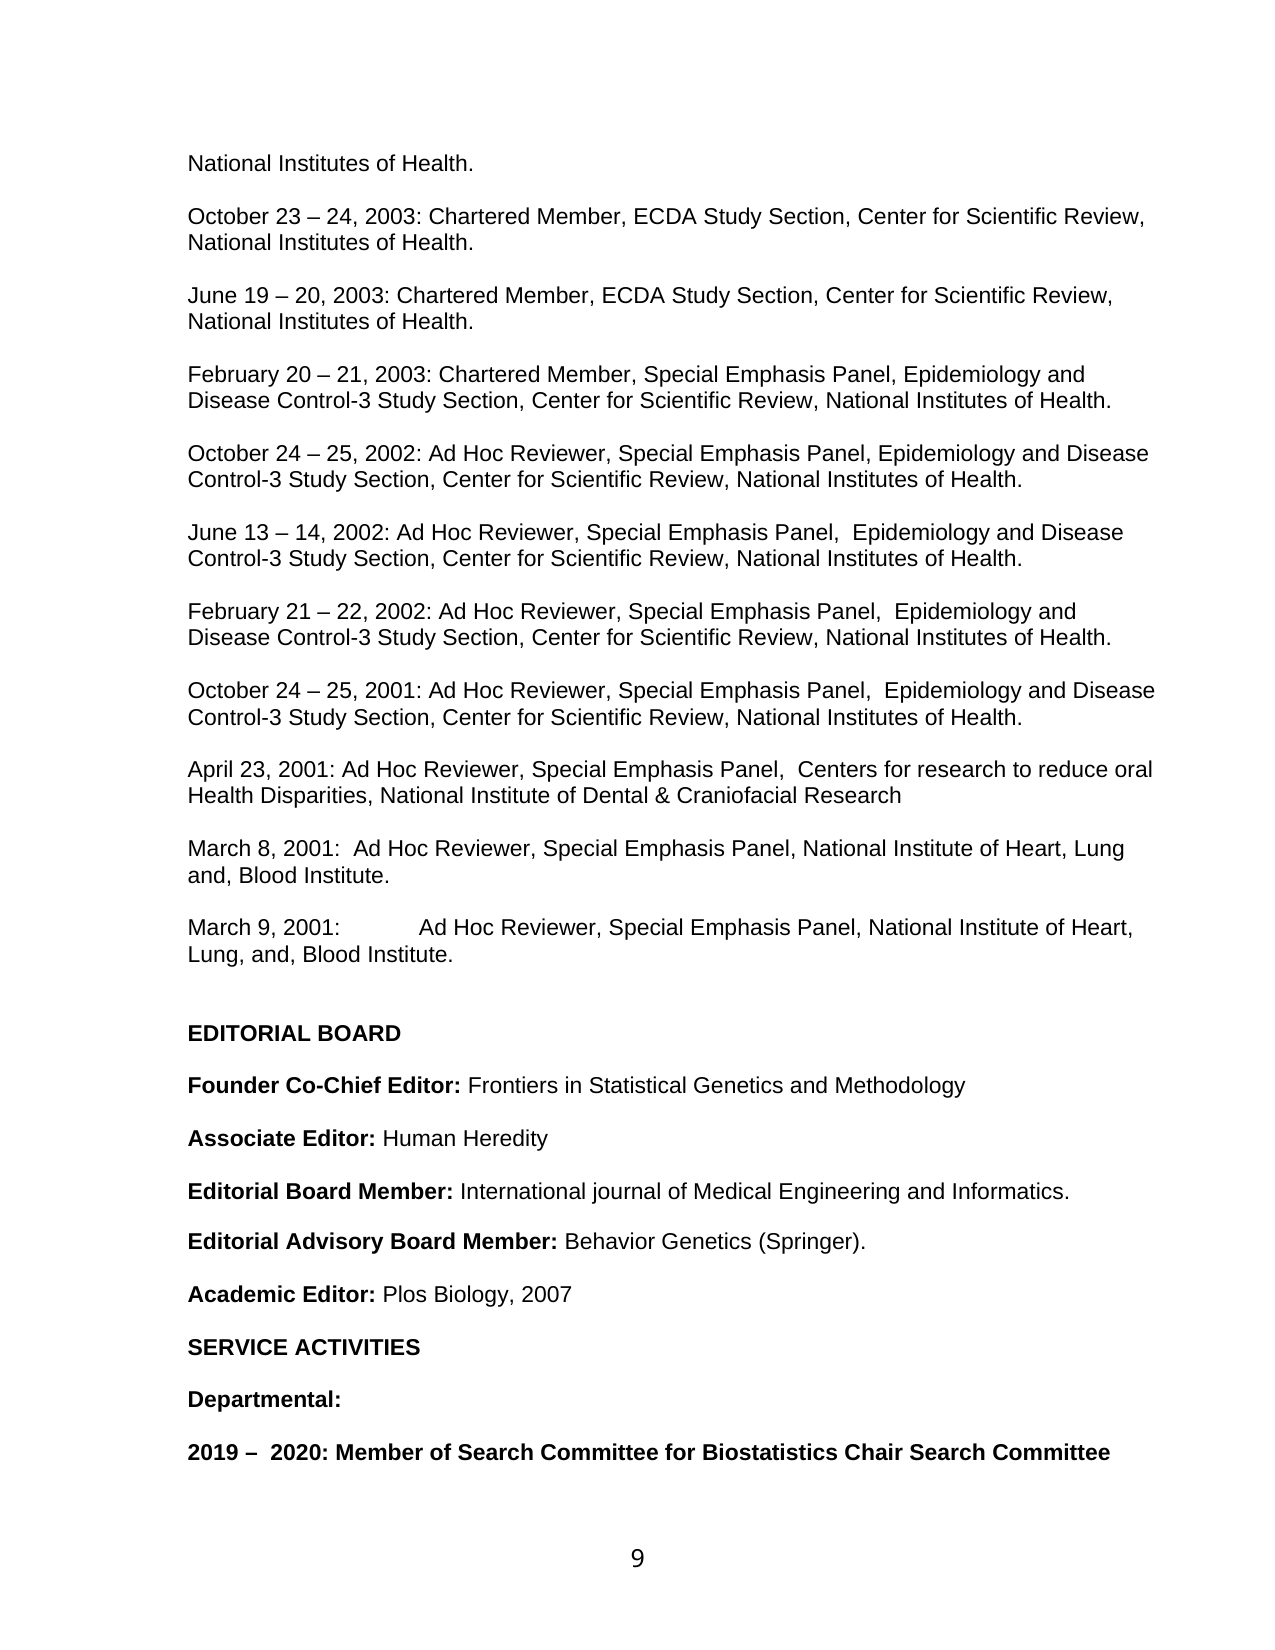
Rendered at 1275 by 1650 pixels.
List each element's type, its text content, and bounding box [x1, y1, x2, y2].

text June 19 – 20, 2003: Chartered Member, ECDA Study Section, Center for Scientific Review, National Institutes of Health. [187, 282, 1162, 334]
text April 23, 2001: Ad Hoc Reviewer, Special Emphasis Panel, Centers for research to reduce oral Health Disparities, National Institute of Dental & Craniofacial Research [187, 756, 1162, 809]
text EDITORIAL BOARD [187, 1020, 1162, 1046]
text 2019 – 2020: Member of Search Committee for Biostatistics Chair Search Committee [187, 1439, 1162, 1465]
text Departmental: [187, 1386, 1162, 1413]
text SERVICE ACTIVITIES [187, 1334, 1162, 1360]
text Editorial Board Member: International journal of Medical Engineering and Informatics. [187, 1178, 1162, 1204]
text Founder Co-Chief Editor: Frontiers in Statistical Genetics and Methodology [187, 1072, 1162, 1099]
text June 13 – 14, 2002: Ad Hoc Reviewer, Special Emphasis Panel, Epidemiology and Disease Control-3 Study Section, Center for Scientific Review, National Institutes of Health. [187, 519, 1162, 572]
text October 24 – 25, 2002: Ad Hoc Reviewer, Special Emphasis Panel, Epidemiology and Disease Control-3 Study Section, Center for Scientific Review, National Institutes of Health. [187, 440, 1162, 493]
text February 21 – 22, 2002: Ad Hoc Reviewer, Special Emphasis Panel, Epidemiology and Disease Control-3 Study Section, Center for Scientific Review, National Institutes of Health. [187, 598, 1162, 651]
text March 9, 2001: Ad Hoc Reviewer, Special Emphasis Panel, National Institute of Heart, Lung, and, Blood Institute. [187, 914, 1162, 967]
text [187, 150, 1162, 176]
text Editorial Advisory Board Member: Behavior Genetics (Springer). [187, 1228, 1162, 1254]
text February 20 – 21, 2003: Chartered Member, Special Emphasis Panel, Epidemiology and Disease Control-3 Study Section, Center for Scientific Review, National Institutes of Health. [187, 361, 1162, 413]
text October 24 – 25, 2001: Ad Hoc Reviewer, Special Emphasis Panel, Epidemiology and Disease Control-3 Study Section, Center for Scientific Review, National Institutes of Health. [187, 677, 1162, 730]
text Associate Editor: Human Heredity [187, 1125, 1162, 1151]
text Academic Editor: Plos Biology, 2007 [187, 1281, 1162, 1307]
text October 23 – 24, 2003: Chartered Member, ECDA Study Section, Center for Scientific Review, National Institutes of Health. [187, 203, 1162, 255]
text March 8, 2001: Ad Hoc Reviewer, Special Emphasis Panel, National Institute of Heart, Lung and, Blood Institute. [187, 835, 1162, 888]
